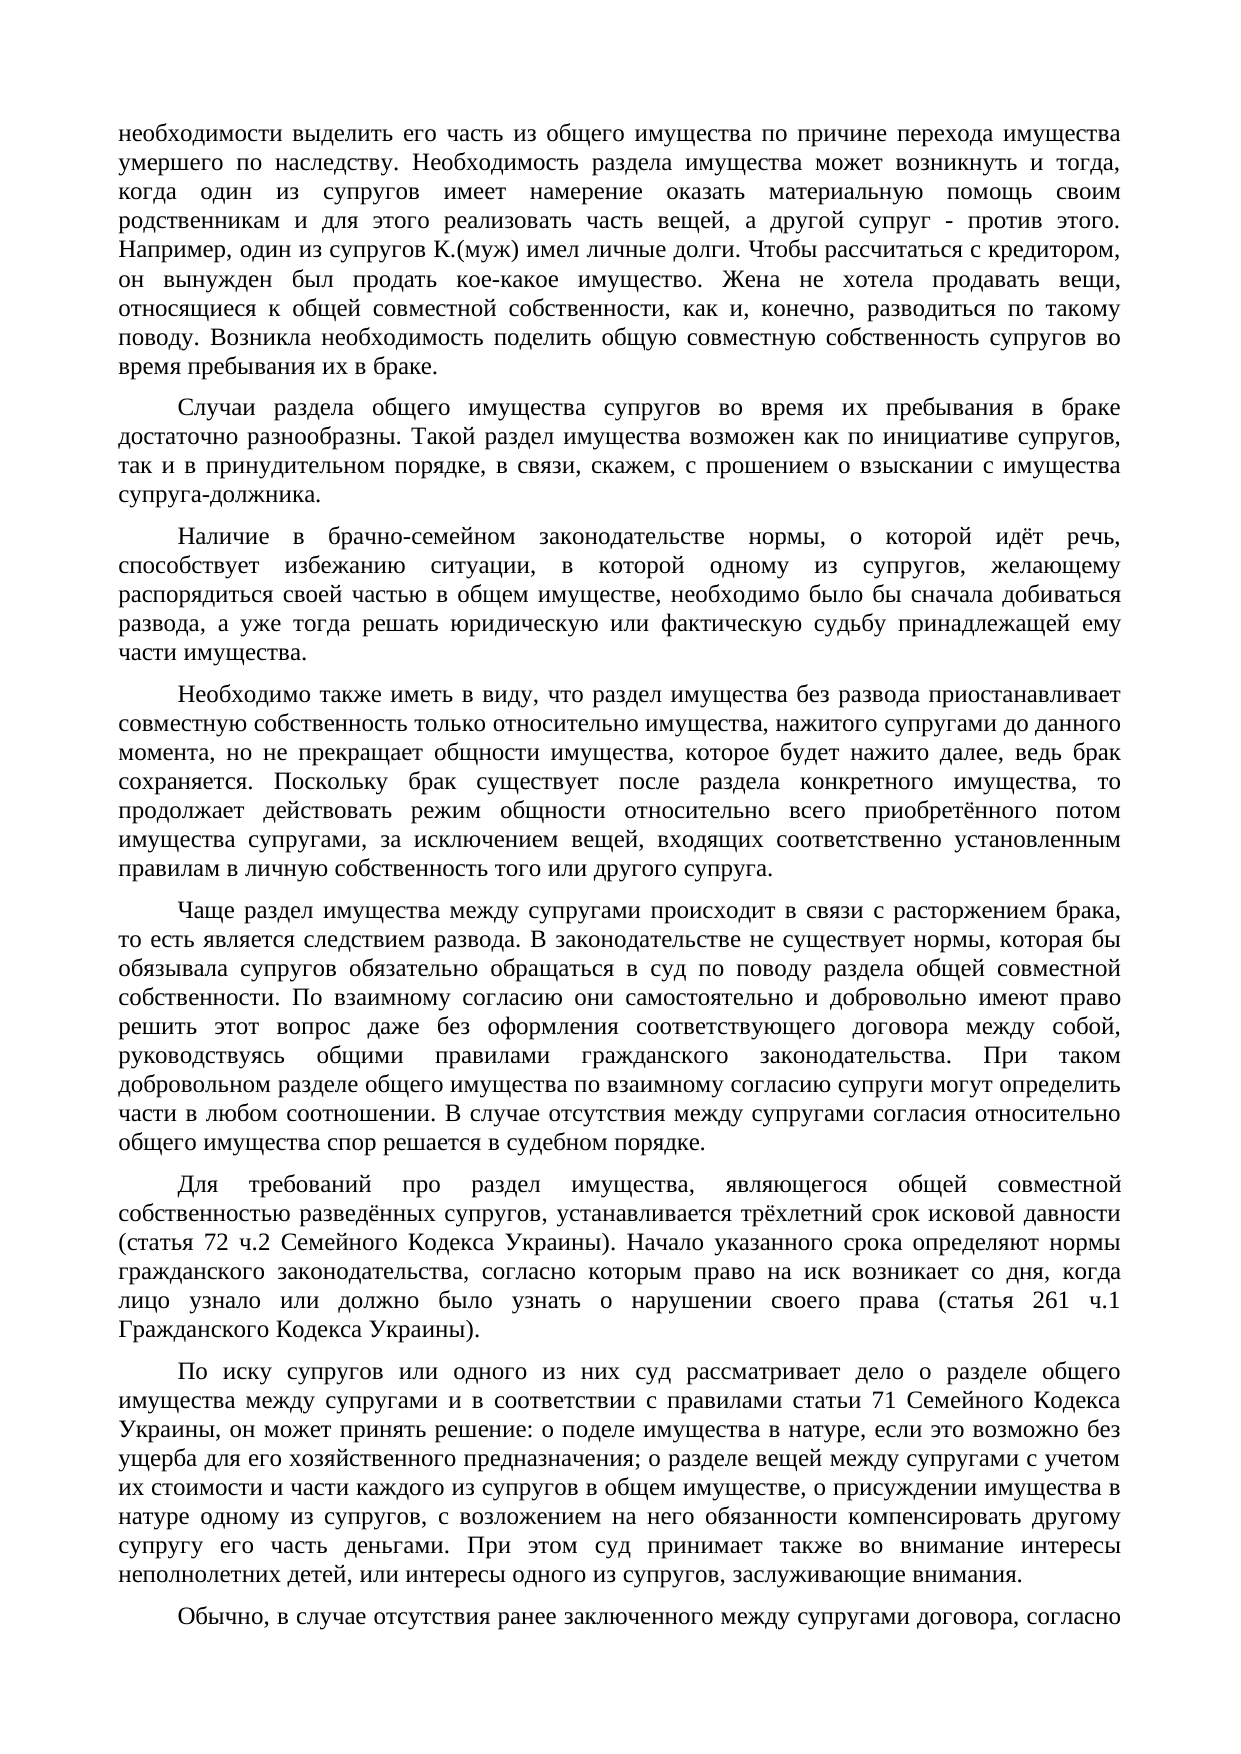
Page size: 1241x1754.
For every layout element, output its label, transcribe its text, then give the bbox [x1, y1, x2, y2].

text По иску супругов или одного из них суд рассматривает дело о разделе общего имущества между супругами и в соответствии с правилами статьи 71 Семейного Кодекса Украины, он может принять решение: о поделе имущества в натуре, если это возможно без ущерба для его хозяйственного предназначения; о разделе вещей между супругами с учетом их стоимости и части каждого из супругов в общем имуществе, о присуждении имущества в натуре одному из супругов, с возложением на него обязанности компенсировать другому супругу его часть деньгами. При этом суд принимает также во внимание интересы неполнолетних детей, или интересы одного из супругов, заслуживающие внимания. [118, 1356, 1122, 1588]
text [118, 118, 1122, 380]
text Чаще раздел имущества между супругами происходит в связи с расторжением брака, то есть является следствием развода. В законодательстве не существует нормы, которая бы обязывала супругов обязательно обращаться в суд по поводу раздела общей совместной собственности. По взаимному согласию они самостоятельно и добровольно имеют право решить этот вопрос даже без оформления соответствующего договора между собой, руководствуясь общими правилами гражданского законодательства. При таком добровольном разделе общего имущества по взаимному согласию супруги могут определить части в любом соотношении. В случае отсутствия между супругами согласия относительно общего имущества спор решается в судебном порядке. [118, 895, 1122, 1156]
text Необходимо также иметь в виду, что раздел имущества без развода приостанавливает совместную собственность только относительно имущества, нажитого супругами до данного момента, но не прекращает общности имущества, которое будет нажито далее, ведь брак сохраняется. Поскольку брак существует после раздела конкретного имущества, то продолжает действовать режим общности относительно всего приобретённого потом имущества супругами, за исключением вещей, входящих соответственно установленным правилам в личную собственность того или другого супруга. [118, 679, 1122, 882]
text Наличие в брачно-семейном законодательстве нормы, о которой идёт речь, способствует избежанию ситуации, в которой одному из супругов, желающему распорядиться своей частью в общем имуществе, необходимо было бы сначала добиваться развода, а уже тогда решать юридическую или фактическую судьбу принадлежащей ему части имущества. [118, 521, 1122, 666]
text Для требований про раздел имущества, являющегося общей совместной собственностью разведённых супругов, устанавливается трёхлетний срок исковой давности (статья 72 ч.2 Семейного Кодекса Украины). Начало указанного срока определяют нормы гражданского законодательства, согласно которым право на иск возникает со дня, когда лицо узнало или должно было узнать о нарушении своего права (статья 261 ч.1 Гражданского Кодекса Украины). [118, 1169, 1122, 1343]
text Случаи раздела общего имущества супругов во время их пребывания в браке достаточно разнообразны. Такой раздел имущества возможен как по инициативе супругов, так и в принудительном порядке, в связи, скажем, с прошением о взыскании с имущества супруга-должника. [118, 392, 1122, 508]
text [118, 1601, 1122, 1630]
